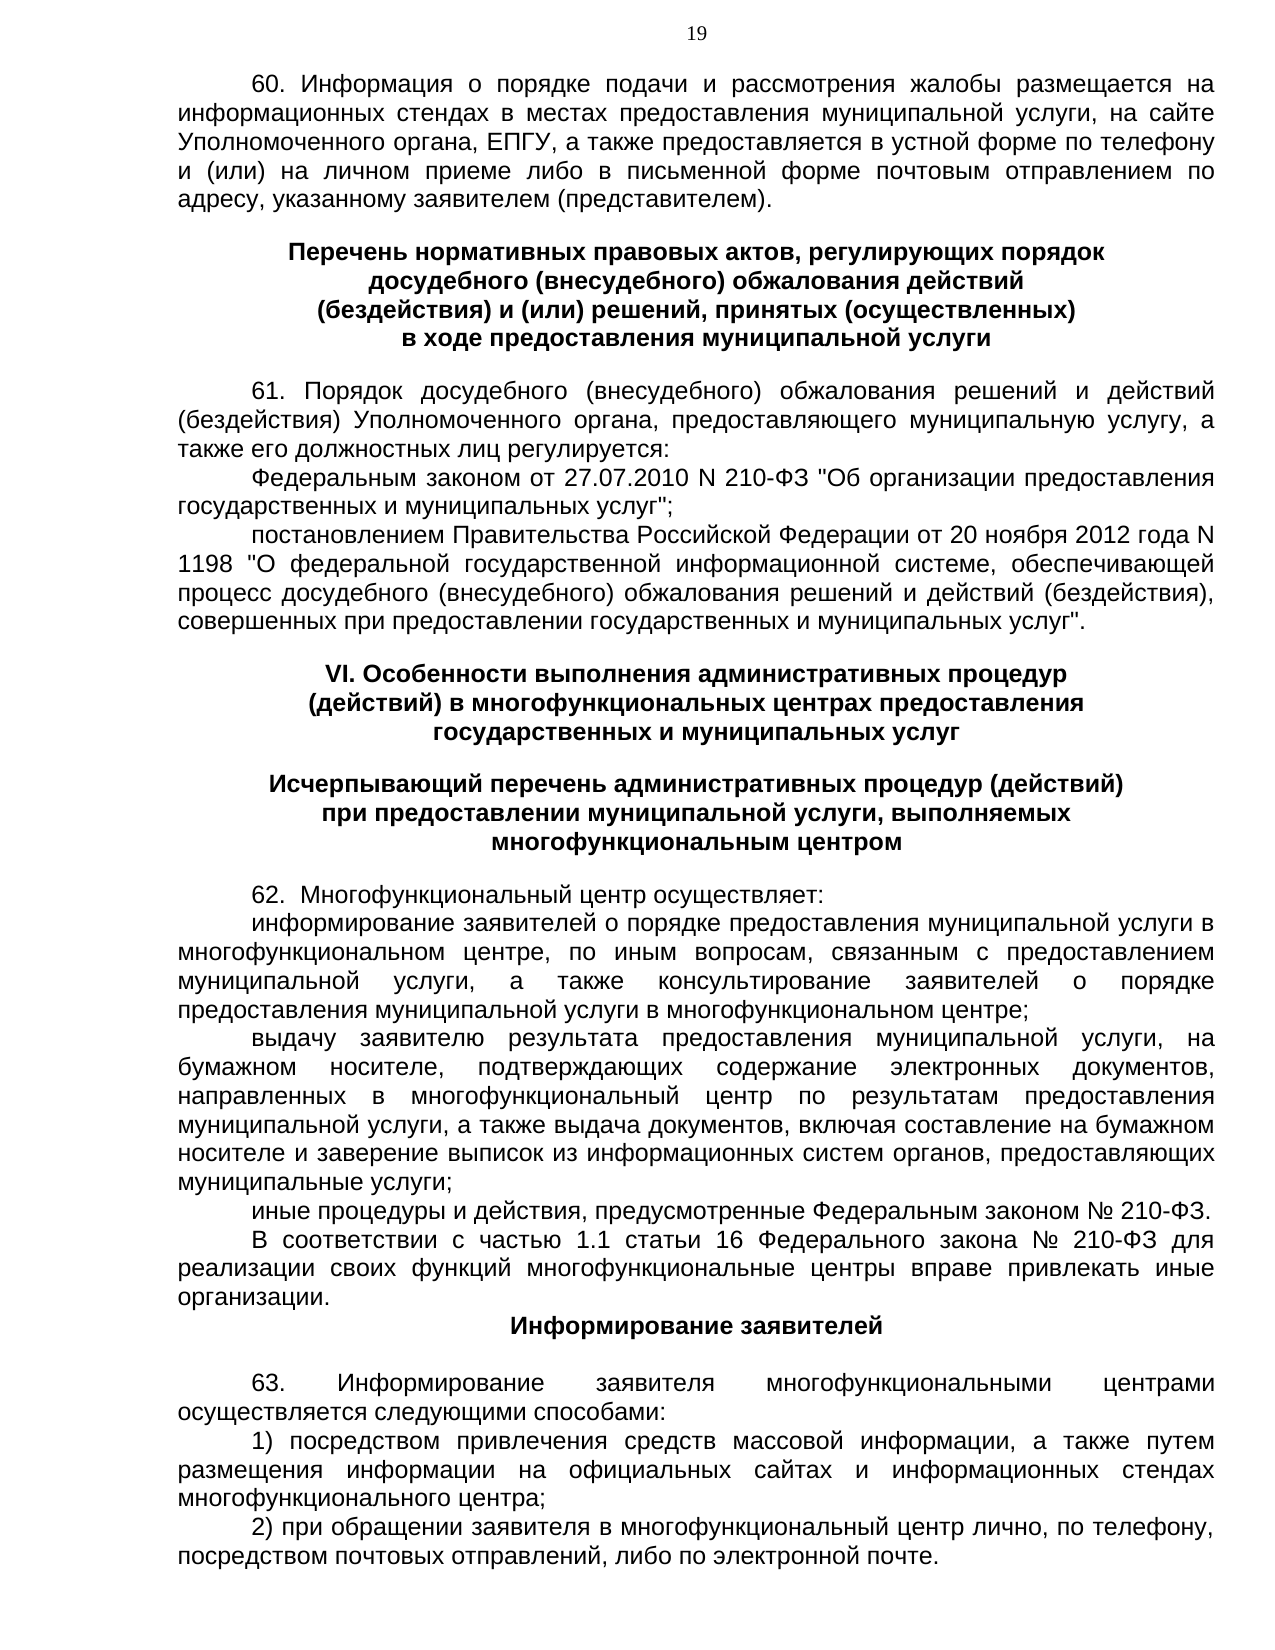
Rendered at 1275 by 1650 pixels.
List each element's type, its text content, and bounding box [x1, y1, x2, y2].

text 2) при обращении заявителя в многофункциональный центр лично, по телефону, посредством почтовых отправлений, либо по электронной почте. [177, 1512, 1216, 1570]
text информирование заявителей о порядке предоставления муниципальной услуги в многофункциональном центре, по иным вопросам, связанным с предоставлением муниципальной услуги, а также консультирование заявителей о порядке предоставления муниципальной услуги в многофункциональном центре; [177, 908, 1216, 1023]
text иные процедуры и действия, предусмотренные Федеральным законом № 210-ФЗ. [177, 1196, 1216, 1225]
text постановлением Правительства Российской Федерации от 20 ноября 2012 года N 1198 "О федеральной государственной информационной системе, обеспечивающей процесс досудебного (внесудебного) обжалования решений и действий (бездействия), совершенных при предоставлении государственных и муниципальных услуг". [177, 520, 1216, 635]
text 62. Многофункциональный центр осуществляет: [177, 880, 1216, 908]
title Исчерпывающий перечень административных процедур (действий) [177, 769, 1216, 798]
text 60. Информация о порядке подачи и рассмотрения жалобы размещается на информационных стендах в местах предоставления муниципальной услуги, на сайте Уполномоченного органа, ЕПГУ, а также предоставляется в устной форме по телефону и (или) на личном приеме либо в письменной форме почтовым отправлением по адресу, указанному заявителем (представителем). [177, 69, 1216, 213]
text 61. Порядок досудебного (внесудебного) обжалования решений и действий (бездействия) Уполномоченного органа, предоставляющего муниципальную услугу, а также его должностных лиц регулируется: [177, 376, 1216, 462]
title Информирование заявителей [177, 1311, 1216, 1340]
text выдачу заявителю результата предоставления муниципальной услуги, на бумажном носителе, подтверждающих содержание электронных документов, направленных в многофункциональный центр по результатам предоставления муниципальной услуги, а также выдача документов, включая составление на бумажном носителе и заверение выписок из информационных систем органов, предоставляющих муниципальные услуги; [177, 1023, 1216, 1196]
text 63. Информирование заявителя многофункциональными центрами осуществляется следующими способами: [177, 1368, 1216, 1426]
title Перечень нормативных правовых актов, регулирующих порядок [177, 237, 1216, 266]
title при предоставлении муниципальной услуги, выполняемых [177, 798, 1216, 827]
title государственных и муниципальных услуг [177, 717, 1216, 745]
text Федеральным законом от 27.07.2010 N 210-ФЗ "Об организации предоставления государственных и муниципальных услуг"; [177, 462, 1216, 520]
title (действий) в многофункциональных центрах предоставления [177, 688, 1216, 717]
title многофункциональным центром [177, 827, 1216, 856]
title досудебного (внесудебного) обжалования действий [177, 266, 1216, 295]
title (бездействия) и (или) решений, принятых (осуществленных) [177, 295, 1216, 323]
text В соответствии с частью 1.1 статьи 16 Федерального закона № 210-ФЗ для реализации своих функций многофункциональные центры вправе привлекать иные организации. [177, 1225, 1216, 1311]
title в ходе предоставления муниципальной услуги [177, 323, 1216, 352]
text 1) посредством привлечения средств массовой информации, а также путем размещения информации на официальных сайтах и информационных стендах многофункционального центра; [177, 1426, 1216, 1512]
title VI. Особенности выполнения административных процедур [177, 659, 1216, 688]
